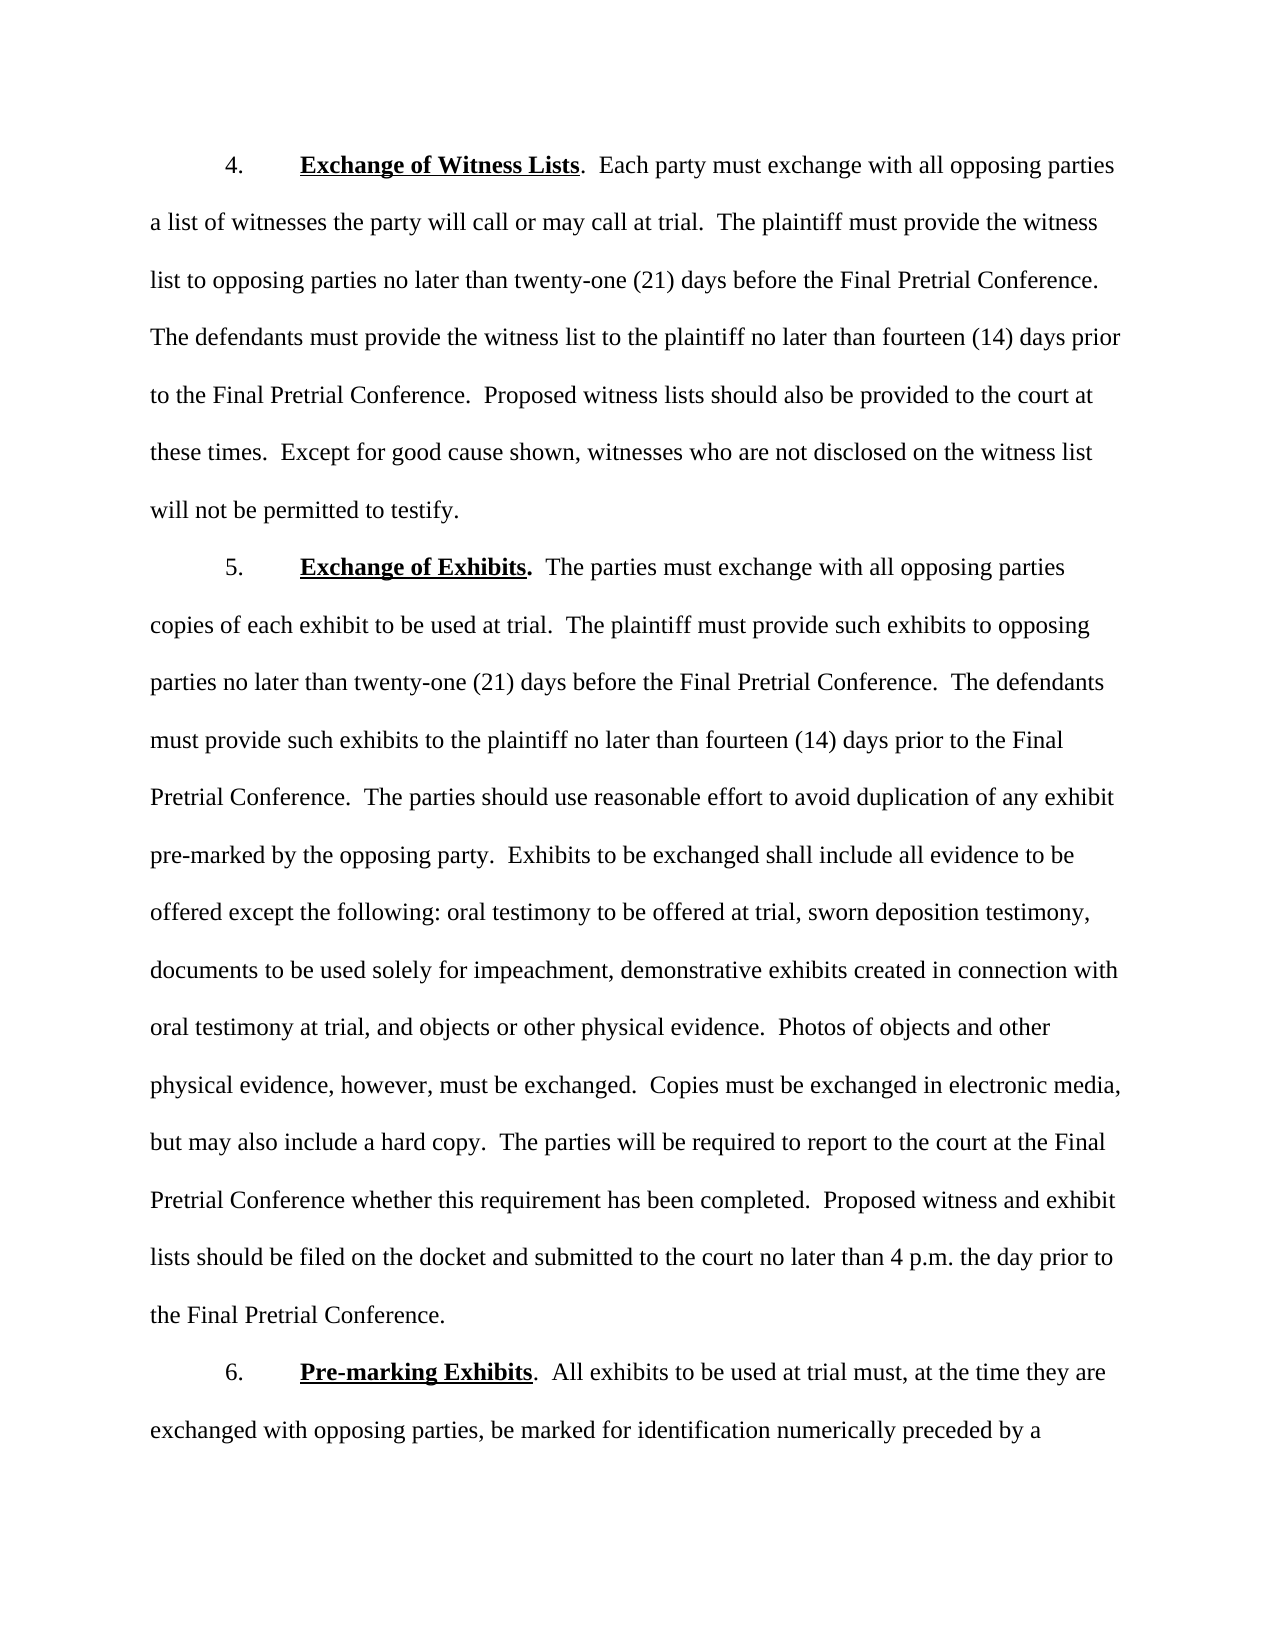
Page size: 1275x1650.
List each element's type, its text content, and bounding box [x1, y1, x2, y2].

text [150, 1357, 1125, 1444]
text 5. Exchange of Exhibits. The parties must exchange with all opposing parties copies of each exhibit to be used at trial. The plaintiff must provide such exhibits to opposing parties no later than twenty-one (21) days before the Final Pretrial Conference. The defendants must provide such exhibits to the plaintiff no later than fourteen (14) days prior to the Final Pretrial Conference. The parties should use reasonable effort to avoid duplication of any exhibit pre-marked by the opposing party. Exhibits to be exchanged shall include all evidence to be offered except the following: oral testimony to be offered at trial, sworn deposition testimony, documents to be used solely for impeachment, demonstrative exhibits created in connection with oral testimony at trial, and objects or other physical evidence. Photos of objects and other physical evidence, however, must be exchanged. Copies must be exchanged in electronic media, but may also include a hard copy. The parties will be required to report to the court at the Final Pretrial Conference whether this requirement has been completed. Proposed witness and exhibit lists should be filed on the docket and submitted to the court no later than 4 p.m. the day prior to the Final Pretrial Conference. [150, 552, 1125, 1329]
text 4. Exchange of Witness Lists. Each party must exchange with all opposing parties a list of witnesses the party will call or may call at trial. The plaintiff must provide the witness list to opposing parties no later than twenty-one (21) days before the Final Pretrial Conference. The defendants must provide the witness list to the plaintiff no later than fourteen (14) days prior to the Final Pretrial Conference. Proposed witness lists should also be provided to the court at these times. Except for good cause shown, witnesses who are not disclosed on the witness list will not be permitted to testify. [150, 150, 1125, 524]
